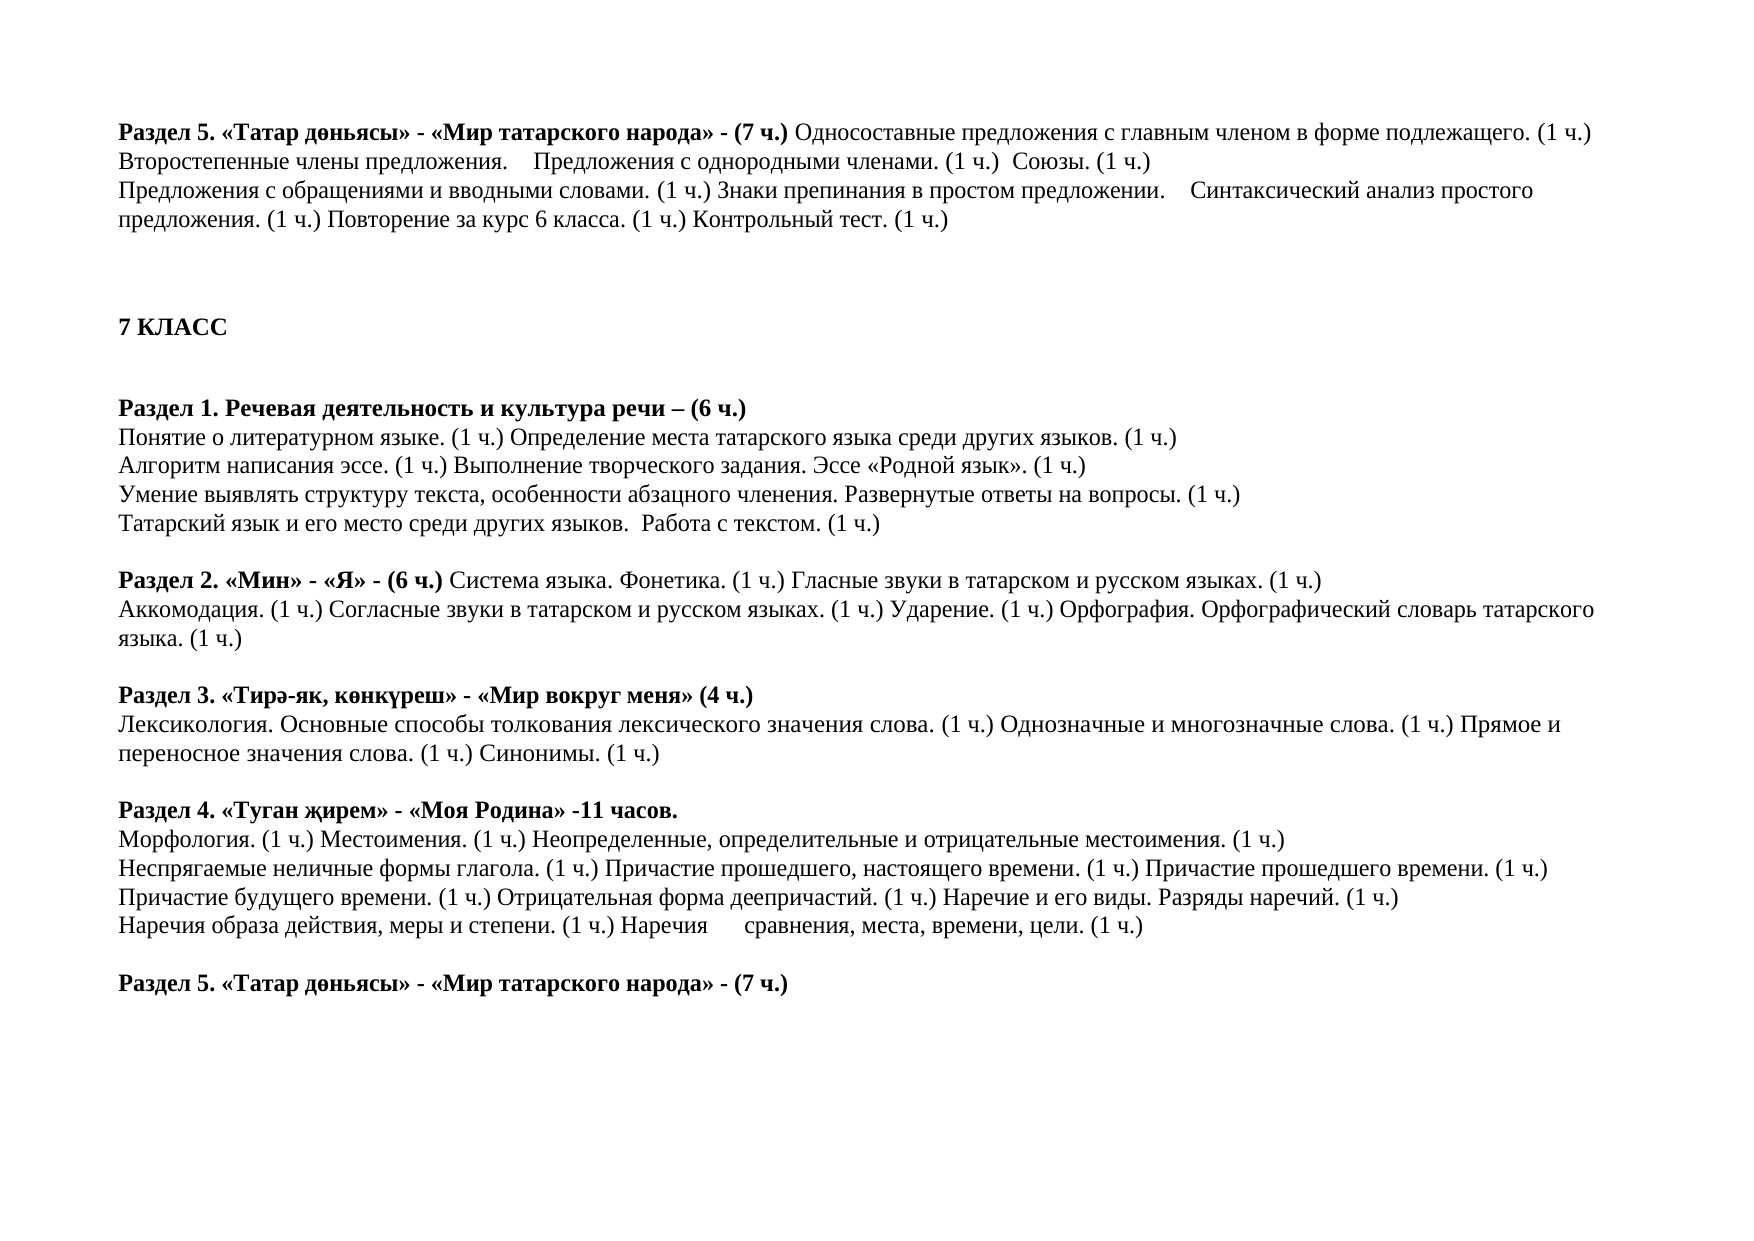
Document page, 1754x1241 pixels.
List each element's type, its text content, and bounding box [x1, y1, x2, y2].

text Предложения с обращениями и вводными словами. (1 ч.) Знаки препинания в простом предложении. Синтаксический анализ простого предложения. (1 ч.) Повторение за курс 6 класса. (1 ч.) Контрольный тест. (1 ч.) [118, 175, 1636, 232]
text Наречия образа действия, меры и степени. (1 ч.) Наречия сравнения, места, времени, цели. (1 ч.) [118, 911, 1636, 939]
text Раздел 5. «Татар дөньясы» - «Мир татарского народа» - (7 ч.) [118, 968, 1636, 997]
text Лексикология. Основные способы толкования лексического значения слова. (1 ч.) Однозначные и многозначные слова. (1 ч.) Прямое и переносное значения слова. (1 ч.) Синонимы. (1 ч.) [118, 709, 1636, 767]
text Понятие о литературном языке. (1 ч.) Определение места татарского языка среди других языков. (1 ч.) [118, 422, 1636, 451]
text Аккомодация. (1 ч.) Согласные звуки в татарском и русском языках. (1 ч.) Ударение. (1 ч.) Орфография. Орфографический словарь татарского языка. (1 ч.) [118, 594, 1636, 652]
text Умение выявлять структуру текста, особенности абзацного членения. Развернутые ответы на вопросы. (1 ч.) [118, 479, 1636, 508]
text Морфология. (1 ч.) Местоимения. (1 ч.) Неопределенные, определительные и отрицательные местоимения. (1 ч.) [118, 824, 1636, 853]
subtitle 7 КЛАСС [118, 312, 1636, 341]
text Раздел 3. «Тирә-як, көнкүреш» - «Мир вокруг меня» (4 ч.) [118, 681, 1636, 709]
text Раздел 4. «Туган җирем» - «Моя Родина» -11 часов. [118, 796, 1636, 824]
text Татарский язык и его место среди других языков. Работа с текстом. (1 ч.) [118, 508, 1636, 537]
text Алгоритм написания эссе. (1 ч.) Выполнение творческого задания. Эссе «Родной язык». (1 ч.) [118, 451, 1636, 479]
text Раздел 1. Речевая деятельность и культура речи – (6 ч.) [118, 393, 1636, 422]
text Раздел 2. «Мин» - «Я» - (6 ч.) Система языка. Фонетика. (1 ч.) Гласные звуки в татарском и русском языках. (1 ч.) [118, 566, 1636, 594]
text Неспрягаемые неличные формы глагола. (1 ч.) Причастие прошедшего, настоящего времени. (1 ч.) Причастие прошедшего времени. (1 ч.) Причастие будущего времени. (1 ч.) Отрицательная форма деепричастий. (1 ч.) Наречие и его виды. Разряды наречий. (1 ч.) [118, 853, 1636, 911]
text Раздел 5. «Татар дөньясы» - «Мир татарского народа» - (7 ч.) Односоставные предложения с главным членом в форме подлежащего. (1 ч.) Второстепенные члены предложения. Предложения с однородными членами. (1 ч.) Союзы. (1 ч.) [118, 117, 1636, 175]
